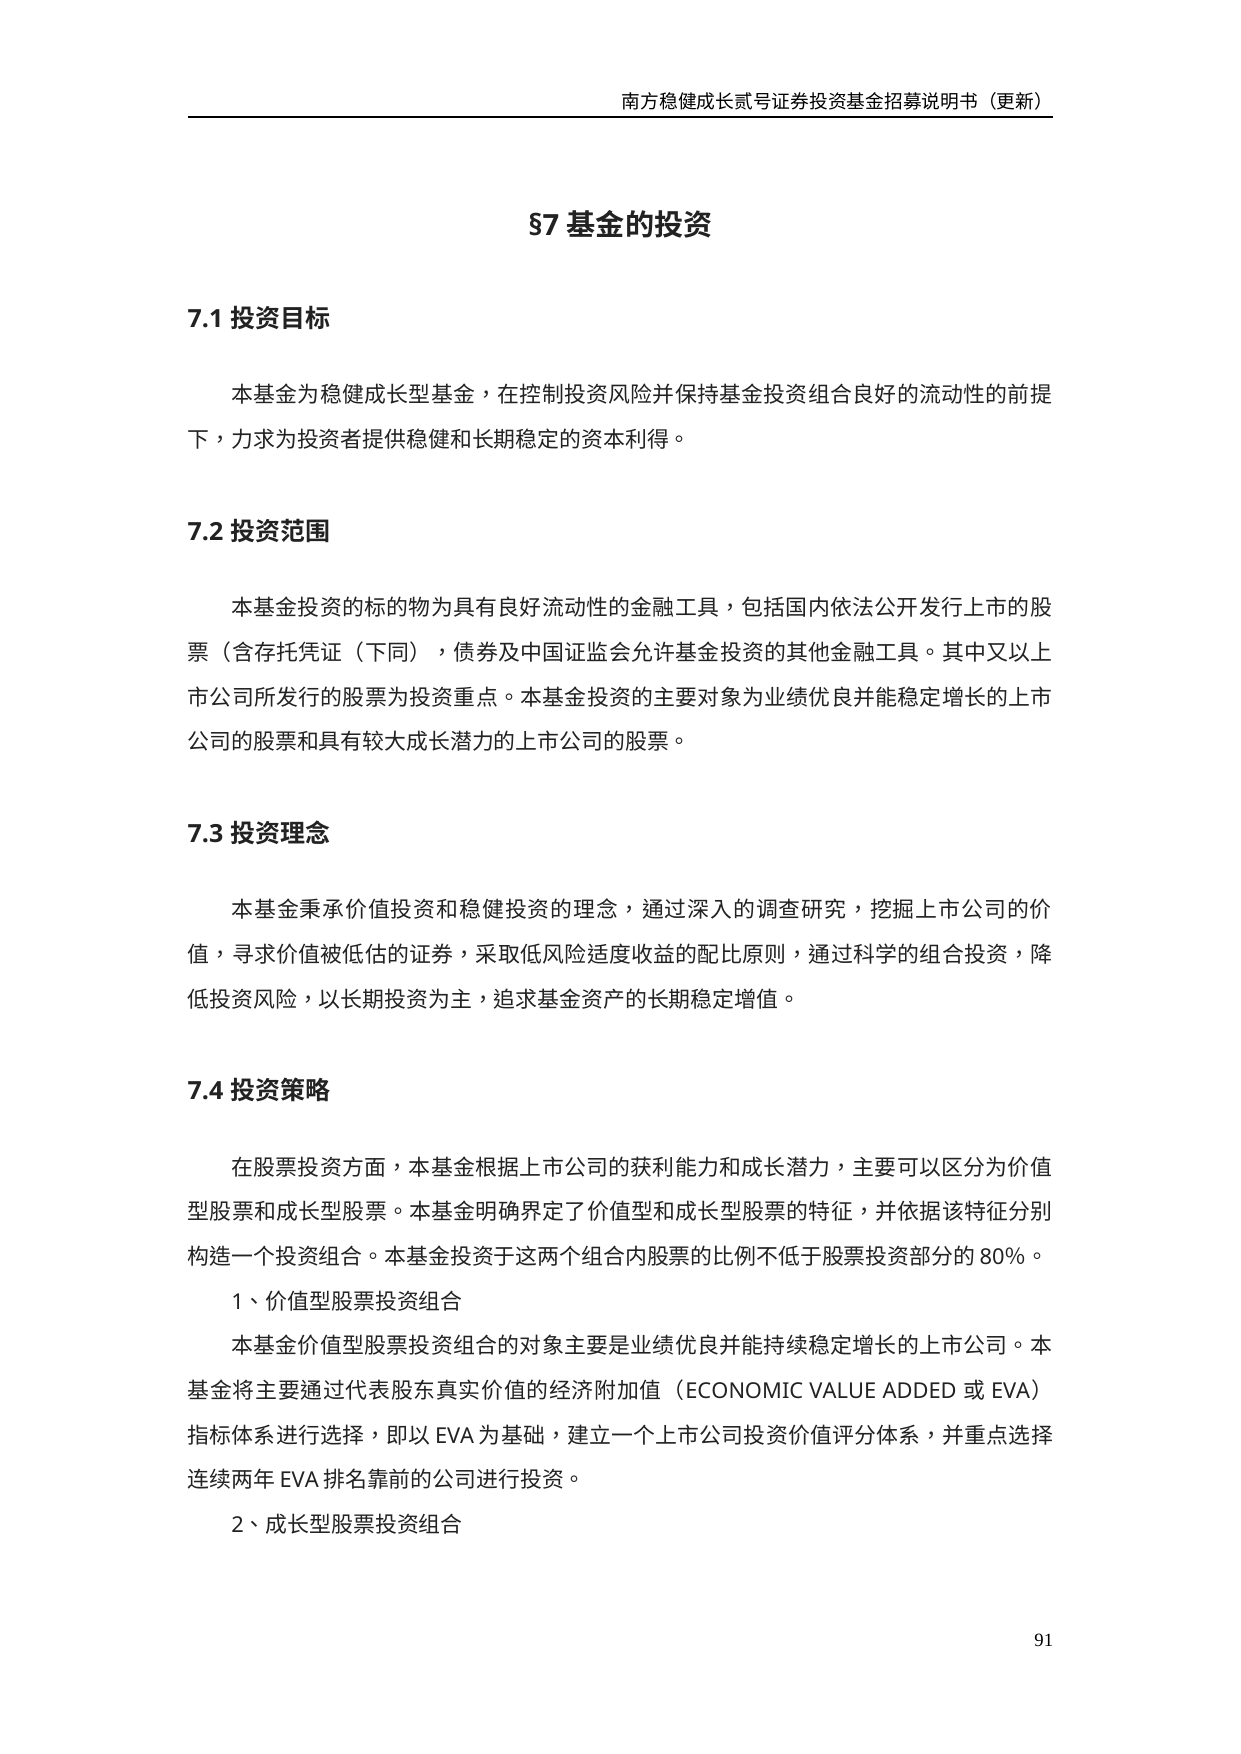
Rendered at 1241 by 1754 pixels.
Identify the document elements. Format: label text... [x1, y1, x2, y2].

text 7.4 投资策略 [187, 1057, 1053, 1122]
text 本基金投资的标的物为具有良好流动性的金融工具，包括国内依法公开发行上市的股票（含存托凭证（下同），债券及中国证监会允许基金投资的其他金融工具。其中又以上市公司所发行的股票为投资重点。本基金投资的主要对象为业绩优良并能稳定增长的上市公司的股票和具有较大成长潜力的上市公司的股票。 [187, 592, 1053, 756]
text 1、价值型股票投资组合 [187, 1286, 1053, 1316]
text 7.3 投资理念 [187, 800, 1053, 865]
text 本基金价值型股票投资组合的对象主要是业绩优良并能持续稳定增长的上市公司。本基金将主要通过代表股东真实价值的经济附加值（ECONOMIC VALUE ADDED 或EVA）指标体系进行选择，即以EVA为基础，建立一个上市公司投资价值评分体系，并重点选择连续两年EVA排名靠前的公司进行投资。 [187, 1330, 1053, 1494]
text 本基金秉承价值投资和稳健投资的理念，通过深入的调查研究，挖掘上市公司的价值，寻求价值被低估的证券，采取低风险适度收益的配比原则，通过科学的组合投资，降低投资风险，以长期投资为主，追求基金资产的长期稳定增值。 [187, 894, 1053, 1013]
text 在股票投资方面，本基金根据上市公司的获利能力和成长潜力，主要可以区分为价值型股票和成长型股票。本基金明确界定了价值型和成长型股票的特征，并依据该特征分别构造一个投资组合。本基金投资于这两个组合内股票的比例不低于股票投资部分的80％。 [187, 1152, 1053, 1271]
text §7 基金的投资 [187, 191, 1053, 256]
text 本基金为稳健成长型基金，在控制投资风险并保持基金投资组合良好的流动性的前提下，力求为投资者提供稳健和长期稳定的资本利得。 [187, 379, 1053, 454]
text 2、成长型股票投资组合 [187, 1509, 1053, 1539]
text 7.1 投资目标 [187, 285, 1053, 350]
text 7.2 投资范围 [187, 498, 1053, 563]
